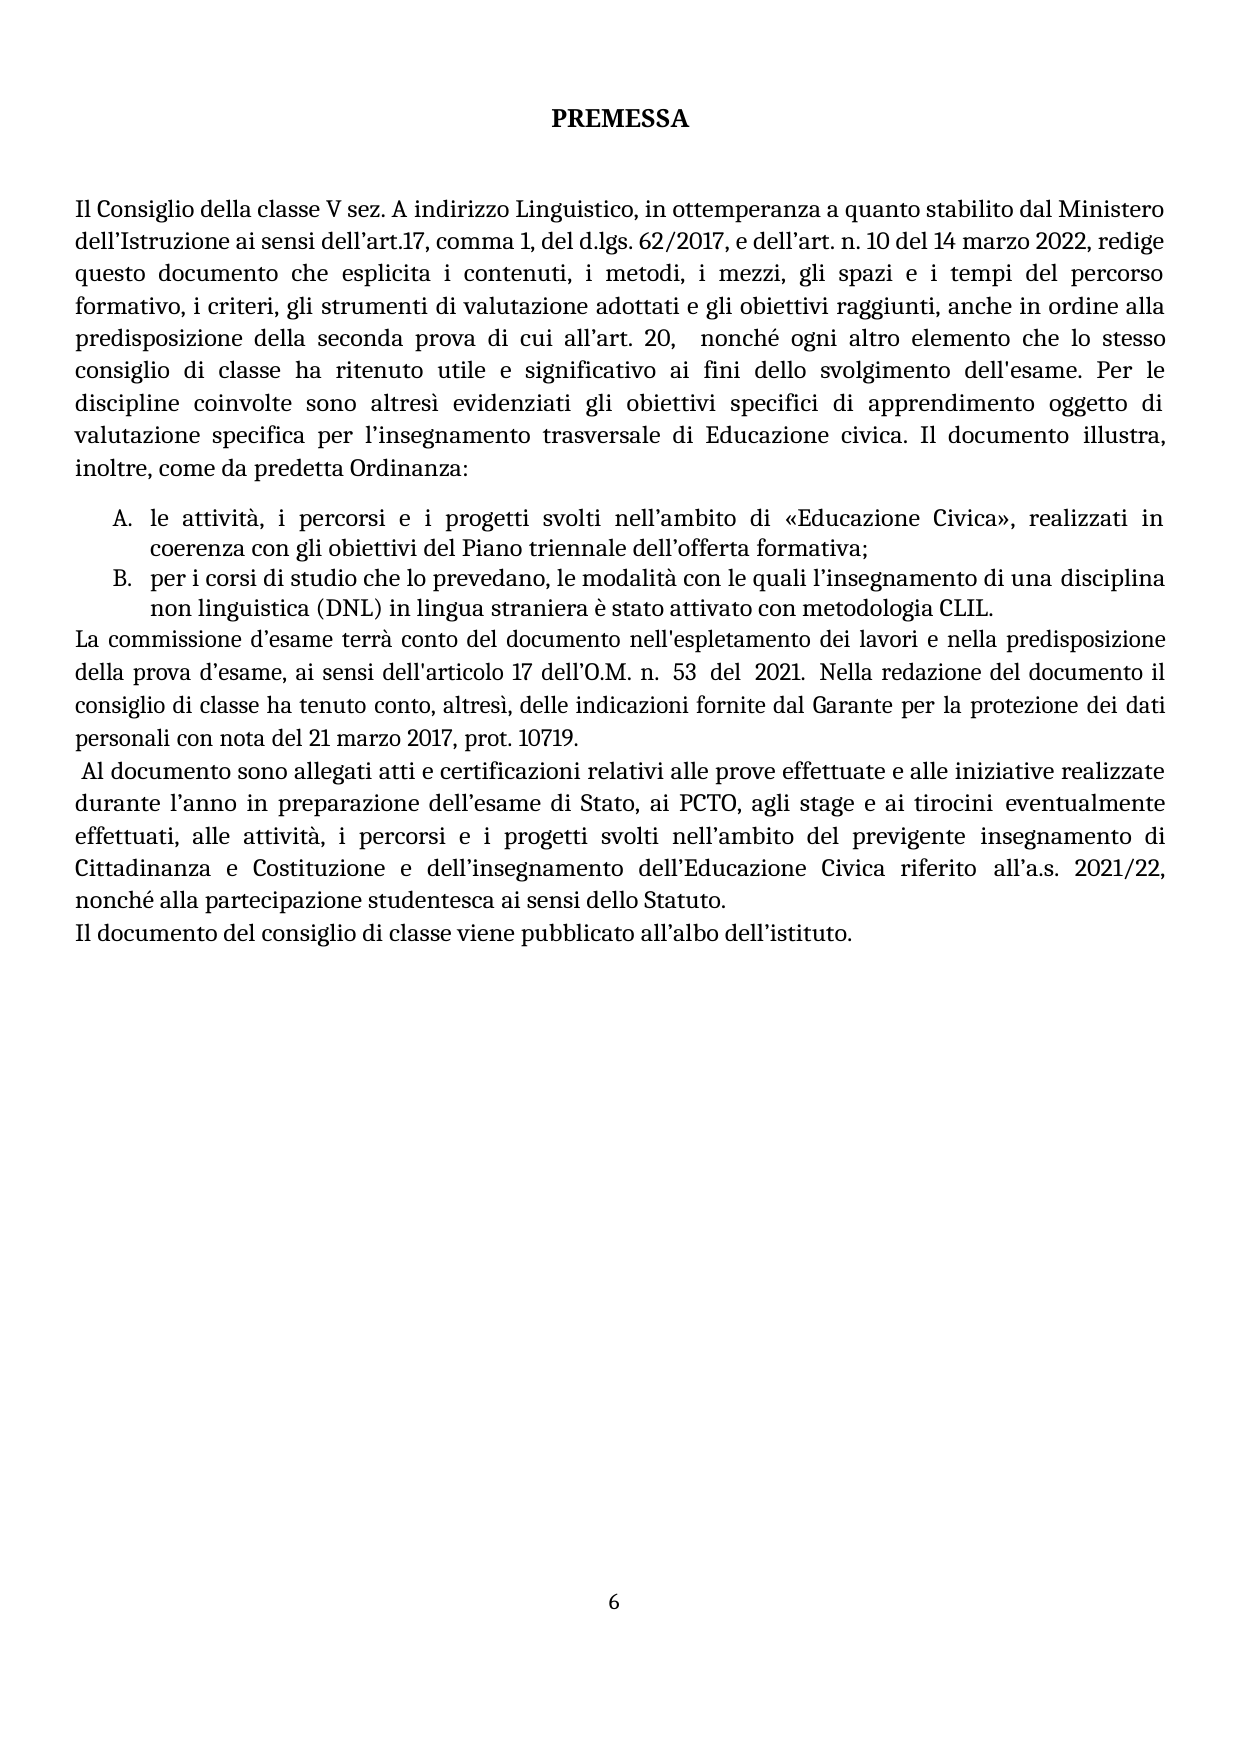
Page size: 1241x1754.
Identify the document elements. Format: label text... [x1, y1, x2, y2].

list per i corsi di studio che lo prevedano, le modalità con le quali l’insegnamento di una disciplina non linguistica (DNL) in lingua straniera è stato attivato con metodologia CLIL. [112, 564, 1165, 623]
list le attività, i percorsi e i progetti svolti nell’ambito di «Educazione Civica», realizzati in coerenza con gli obiettivi del Piano triennale dell’offerta formativa; [112, 504, 1165, 562]
text Al documento sono allegati atti e certificazioni relativi alle prove effettuate e alle iniziative realizzate durante l’anno in preparazione dell’esame di Stato, ai PCTO, agli stage e ai tirocini eventualmente effettuati, alle attività, i percorsi e i progetti svolti nell’ambito del previgente insegnamento di Cittadinanza e Costituzione e dell’insegnamento dell’Educazione Civica riferito all’a.s. 2021/22, nonché alla partecipazione studentesca ai sensi dello Statuto. [75, 757, 1166, 915]
text Il documento del consiglio di classe viene pubblicato all’albo dell’istituto. [75, 919, 1194, 947]
text Il Consiglio della classe V sez. A indirizzo Linguistico, in ottemperanza a quanto stabilito dal Ministero dell’Istruzione ai sensi dell’art.17, comma 1, del d.lgs. 62/2017, e dell’art. n. 10 del 14 marzo 2022, redige questo documento che esplicita i contenuti, i metodi, i mezzi, gli spazi e i tempi del percorso formativo, i criteri, gli strumenti di valutazione adottati e gli obiettivi raggiunti, anche in ordine alla predisposizione della seconda prova di cui all’art. 20, nonché ogni altro elemento che lo stesso consiglio di classe ha ritenuto utile e significativo ai fini dello svolgimento dell'esame. Per le discipline coinvolte sono altresì evidenziati gli obiettivi specifici di apprendimento oggetto di valutazione specifica per l’insegnamento trasversale di Educazione civica. Il documento illustra, inoltre, come da predetta Ordinanza: [75, 194, 1166, 482]
text La commissione d’esame terrà conto del documento nell'espletamento dei lavori e nella predisposizione della prova d’esame, ai sensi dell'articolo 17 dell’O.M. n. 53 del 2021. Nella redazione del documento il consiglio di classe ha tenuto conto, altresì, delle indicazioni fornite dal Garante per la protezione dei dati personali con nota del 21 marzo 2017, prot. 10719. [75, 625, 1166, 752]
text PREMESSA [353, 101, 888, 134]
